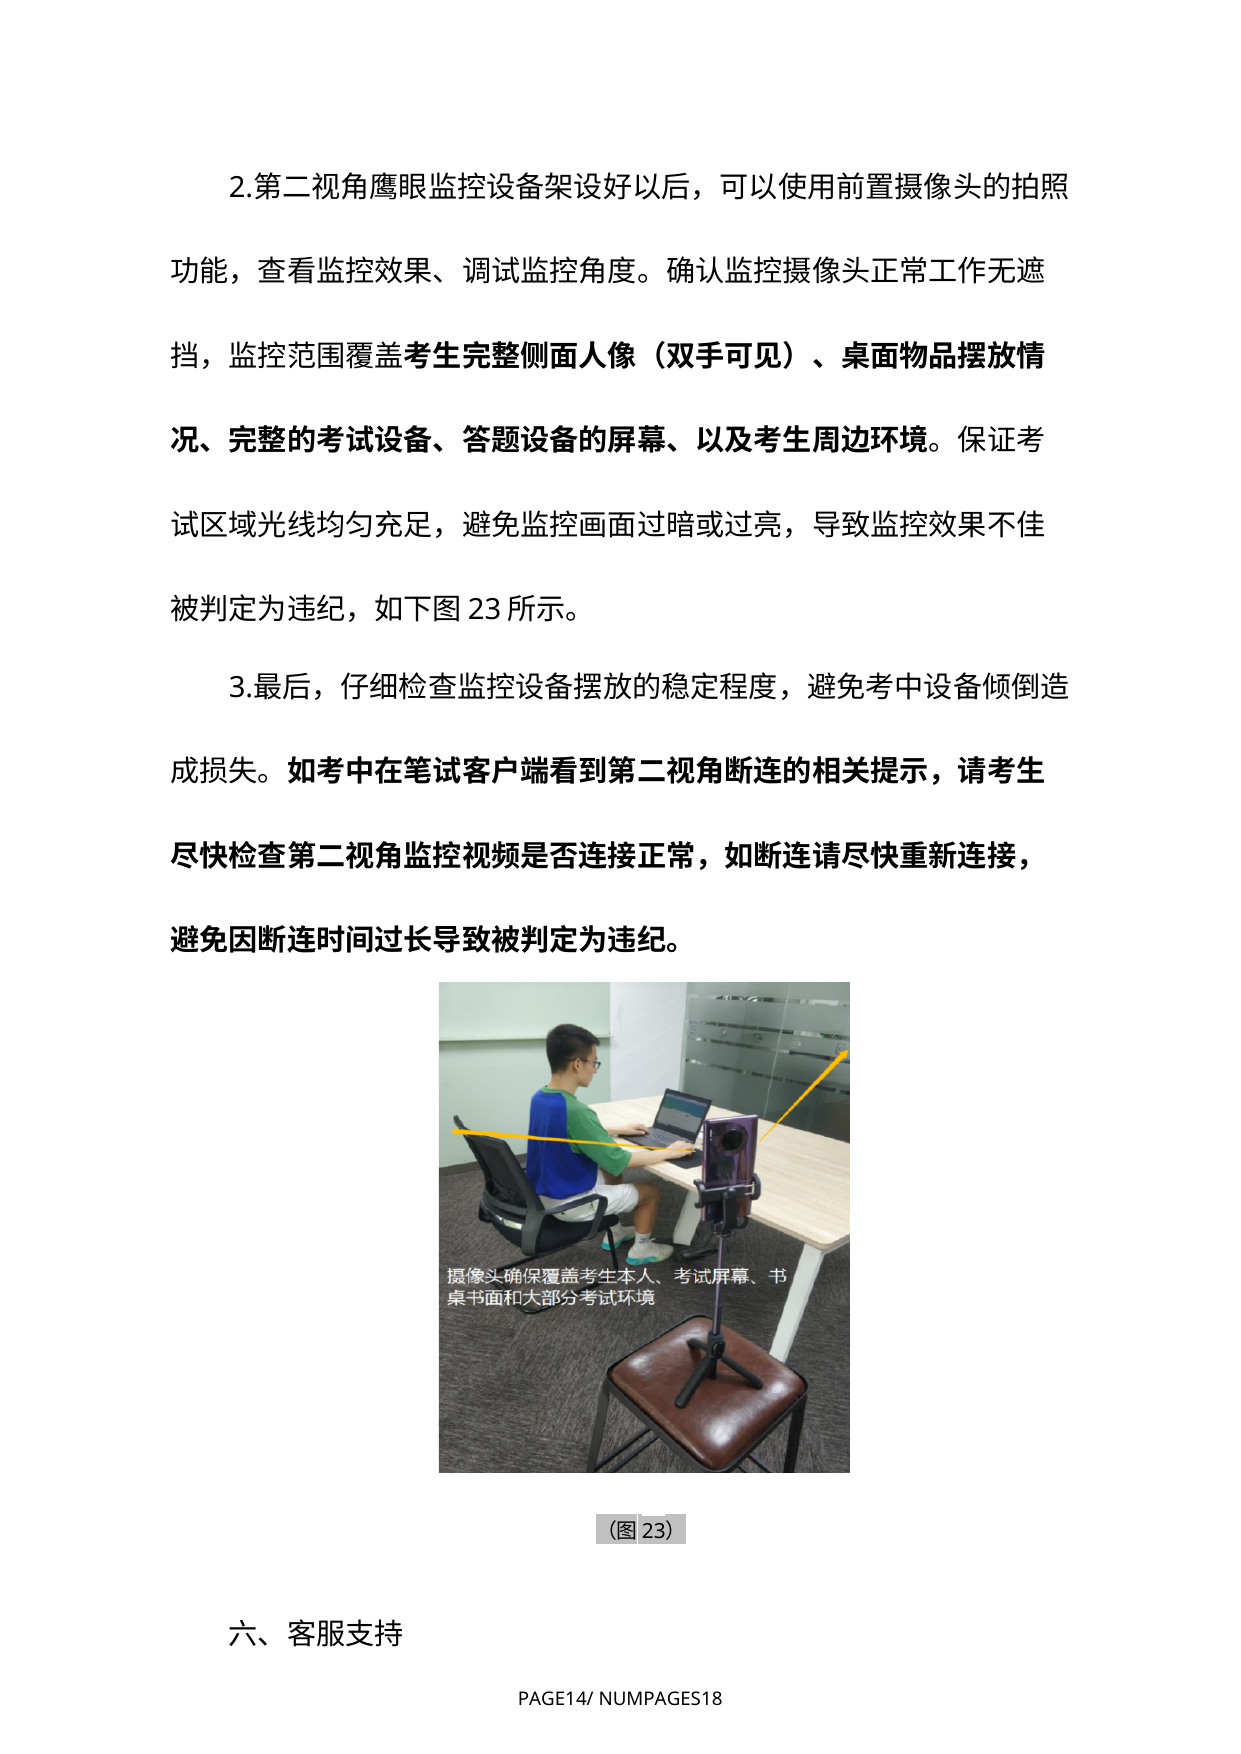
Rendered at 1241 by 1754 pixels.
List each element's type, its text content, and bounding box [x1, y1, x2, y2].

picture [438, 982, 850, 1473]
text 六、客服支持 [170, 1599, 1070, 1664]
text 3.最后，仔细检查监控设备摆放的稳定程度，避免考中设备倾倒造成损失。如考中在笔试客户端看到第二视角断连的相关提示，请考生尽快检查第二视角监控视频是否连接正常，如断连请尽快重新连接，避免因断连时间过长导致被判定为违纪。 [170, 652, 1070, 970]
text 2.第二视角鹰眼监控设备架设好以后，可以使用前置摄像头的拍照功能，查看监控效果、调试监控角度。确认监控摄像头正常工作无遮挡，监控范围覆盖考生完整侧面人像（双手可见）、桌面物品摆放情况、完整的考试设备、答题设备的屏幕、以及考生周边环境。保证考试区域光线均匀充足，避免监控画面过暗或过亮，导致监控效果不佳被判定为违纪，如下图23所示。 [170, 152, 1070, 639]
text （图23） [170, 1513, 1070, 1546]
